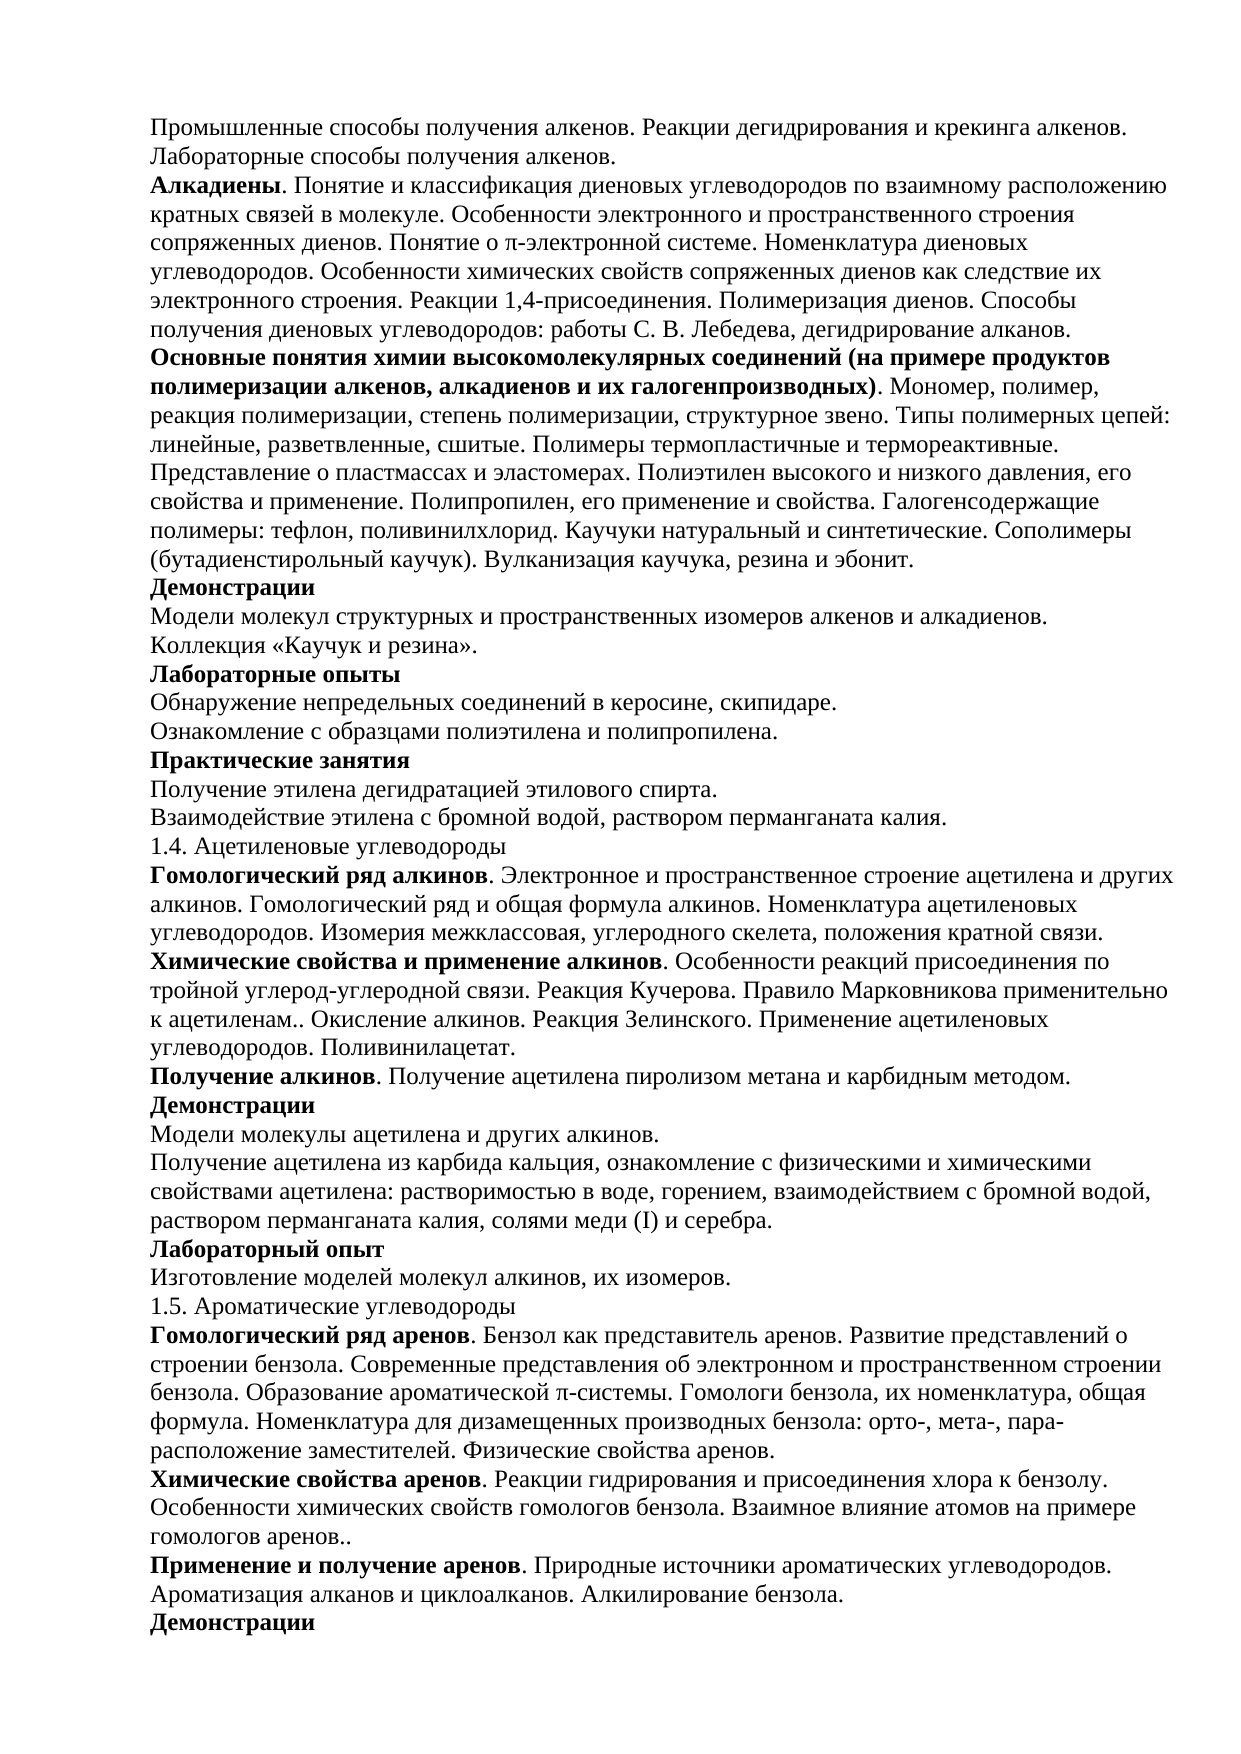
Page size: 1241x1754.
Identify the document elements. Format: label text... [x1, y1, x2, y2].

text Получение этилена дегидратацией этилового спирта. [150, 774, 1181, 802]
text Получение ацетилена из карбида кальция, ознакомление с физическими и химическими свойствами ацетилена: растворимостью в воде, горением, взаимодействием с бромной водой, раствором перманганата калия, солями меди (I) и серебра. [150, 1147, 1181, 1234]
text Демонстрации [150, 572, 1181, 601]
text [150, 112, 1181, 170]
text Лабораторные опыты [150, 659, 1181, 687]
text Изготовление моделей молекул алкинов, их изомеров. [150, 1262, 1181, 1291]
text Лабораторный опыт [150, 1234, 1181, 1262]
text Ознакомление с образцами полиэтилена и полипропилена. [150, 716, 1181, 745]
text Модели молекулы ацетилена и других алкинов. [150, 1119, 1181, 1147]
text Гомологический ряд алкинов. Электронное и пространственное строение ацетилена и других алкинов. Гомологический ряд и общая формула алкинов. Номенклатура ацетиленовых углеводородов. Изомерия межклассовая, углеродного скелета, положения кратной связи. [150, 860, 1181, 946]
text 1.5. Ароматические углеводороды [150, 1291, 1181, 1320]
text 1.4. Ацетиленовые углеводороды [150, 831, 1181, 860]
text гомологов аренов.. [150, 1521, 1181, 1550]
text Гомологический ряд аренов. Бензол как представитель аренов. Развитие представлений о строении бензола. Современные представления об электронном и пространственном строении бензола. Образование ароматической π-системы. Гомологи бензола, их номенклатура, общая формула. Номенклатура для дизамещенных производных бензола: орто-, мета-, пара-расположение заместителей. Физические свойства аренов. [150, 1320, 1181, 1464]
text Основные понятия химии высокомолекулярных соединений (на примере продуктов полимеризации алкенов, алкадиенов и их галогенпроизводных). Мономер, полимер, реакция полимеризации, степень полимеризации, структурное звено. Типы полимерных цепей: линейные, разветвленные, сшитые. Полимеры термопластичные и термореактивные. Представление о пластмассах и эластомерах. Полиэтилен высокого и низкого давления, его свойства и применение. Полипропилен, его применение и свойства. Галогенсодержащие полимеры: тефлон, поливинилхлорид. Каучуки натуральный и синтетические. Сополимеры (бутадиенстирольный каучук). Вулканизация каучука, резина и эбонит. [150, 342, 1181, 572]
text Применение и получение аренов. Природные источники ароматических углеводородов. Ароматизация алканов и циклоалканов. Алкилирование бензола. [150, 1550, 1181, 1607]
text Коллекция «Каучук и резина». [150, 630, 1181, 659]
text Взаимодействие этилена с бромной водой, раствором перманганата калия. [150, 802, 1181, 831]
text Обнаружение непредельных соединений в керосине, скипидаре. [150, 687, 1181, 716]
text Получение алкинов. Получение ацетилена пиролизом метана и карбидным методом. [150, 1061, 1181, 1090]
text Химические свойства и применение алкинов. Особенности реакций присоединения по тройной углерод-углеродной связи. Реакция Кучерова. Правило Марковникова применительно к ацетиленам.. Окисление алкинов. Реакция Зелинского. Применение ацетиленовых углеводородов. Поливинилацетат. [150, 946, 1181, 1061]
text Алкадиены. Понятие и классификация диеновых углеводородов по взаимному расположению кратных связей в молекуле. Особенности электронного и пространственного строения сопряженных диенов. Понятие о π-электронной системе. Номенклатура диеновых углеводородов. Особенности химических свойств сопряженных диенов как следствие их электронного строения. Реакции 1,4-присоединения. Полимеризация диенов. Способы получения диеновых углеводородов: работы С. В. Лебедева, дегидрирование алканов. [150, 170, 1181, 342]
text Практические занятия [150, 745, 1181, 774]
text Химические свойства аренов. Реакции гидрирования и присоединения хлора к бензолу. Особенности химических свойств гомологов бензола. Взаимное влияние атомов на примере [150, 1464, 1181, 1521]
text Демонстрации [150, 1090, 1181, 1119]
text Демонстрации [150, 1607, 1181, 1636]
text Модели молекул структурных и пространственных изомеров алкенов и алкадиенов. [150, 601, 1181, 630]
